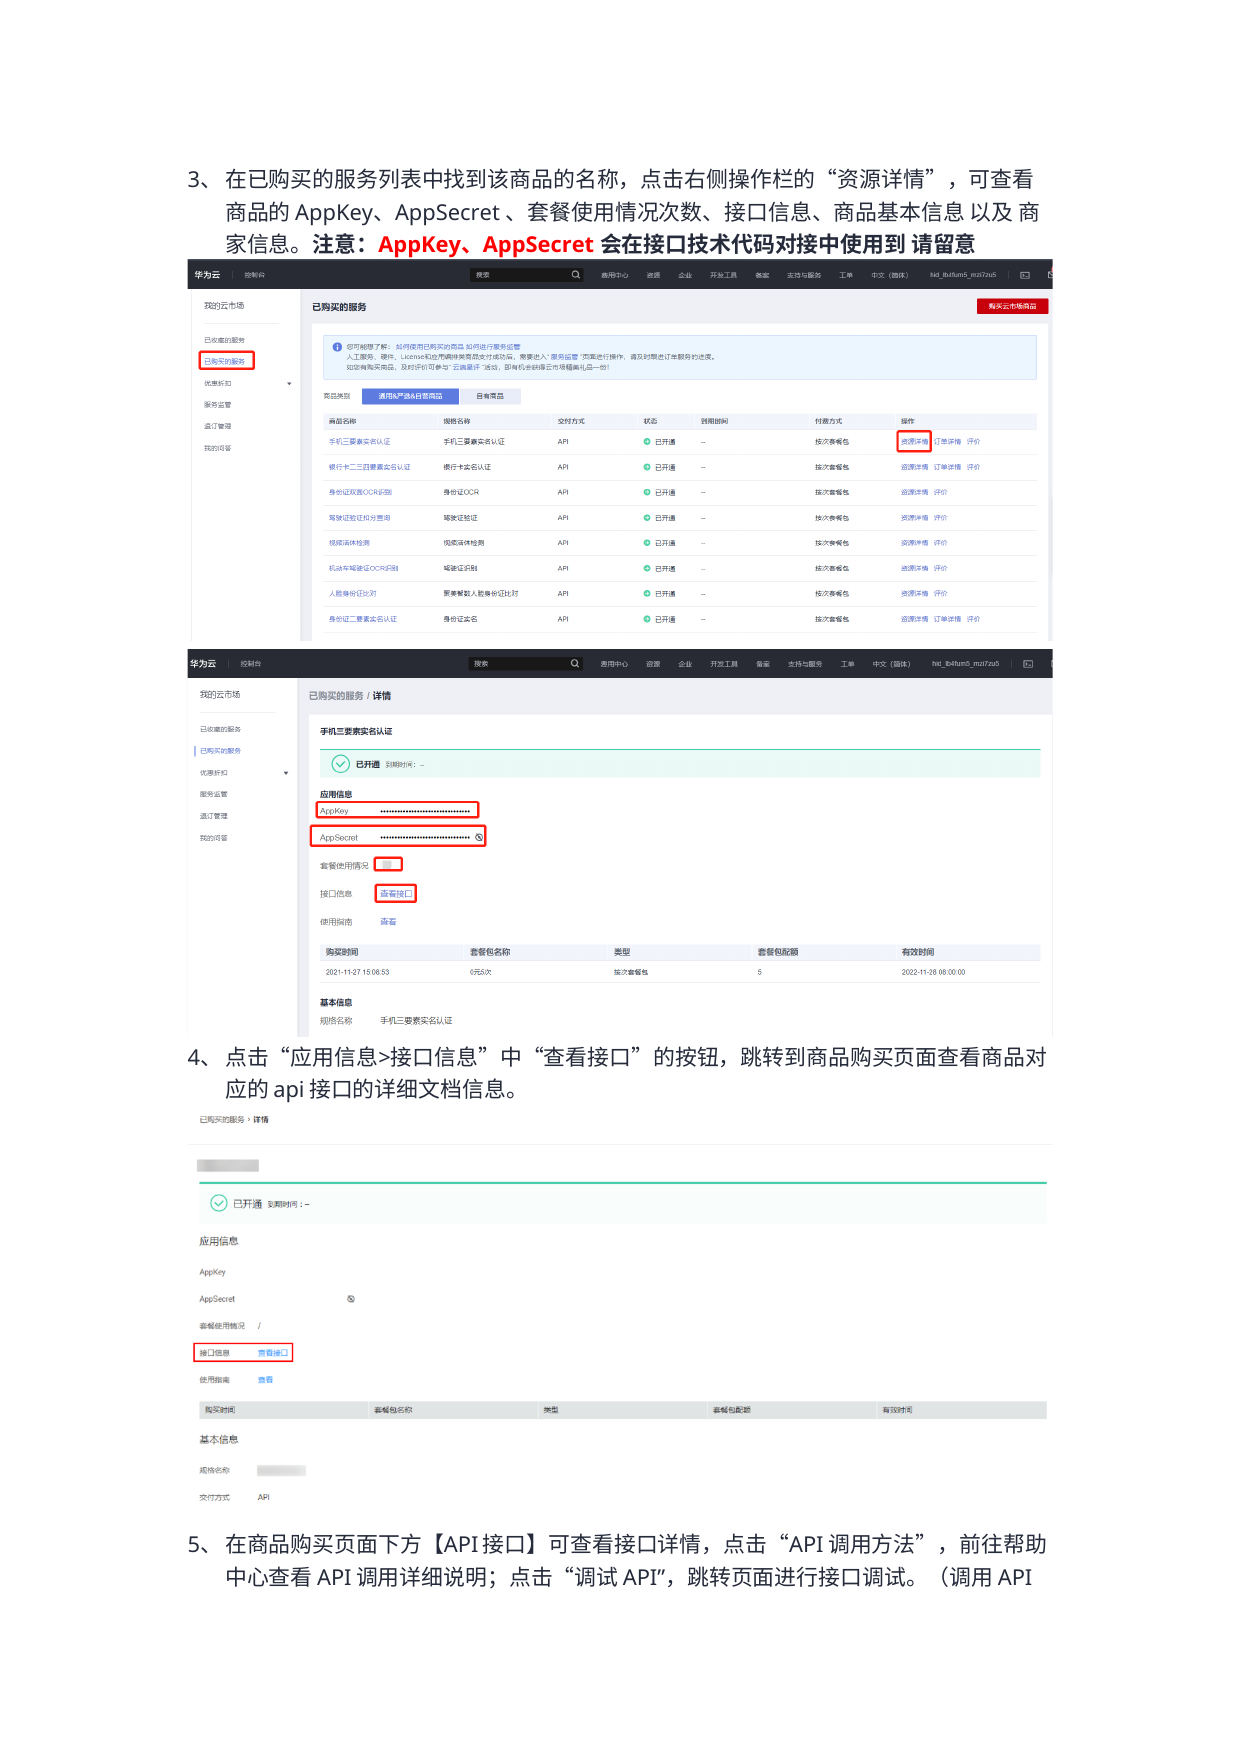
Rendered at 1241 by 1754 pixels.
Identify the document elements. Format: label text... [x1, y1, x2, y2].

picture [187, 649, 1053, 1037]
list 在已购买的服务列表中找到该商品的名称，点击右侧操作栏的“资源详情”，可查看商品的AppKey、AppSecret 、套餐使用情况次数、接口信息、商品基本信息 以及 商家信息。注意：AppKey、AppSecret 会在接口技术代码对接中使用到 请留意 [187, 162, 1053, 259]
picture [187, 1104, 1053, 1505]
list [187, 1527, 1053, 1592]
picture [187, 259, 1053, 641]
list 点击“应用信息>接口信息”中“查看接口”的按钮，跳转到商品购买页面查看商品对应的api接口的详细文档信息。 [187, 1039, 1053, 1104]
